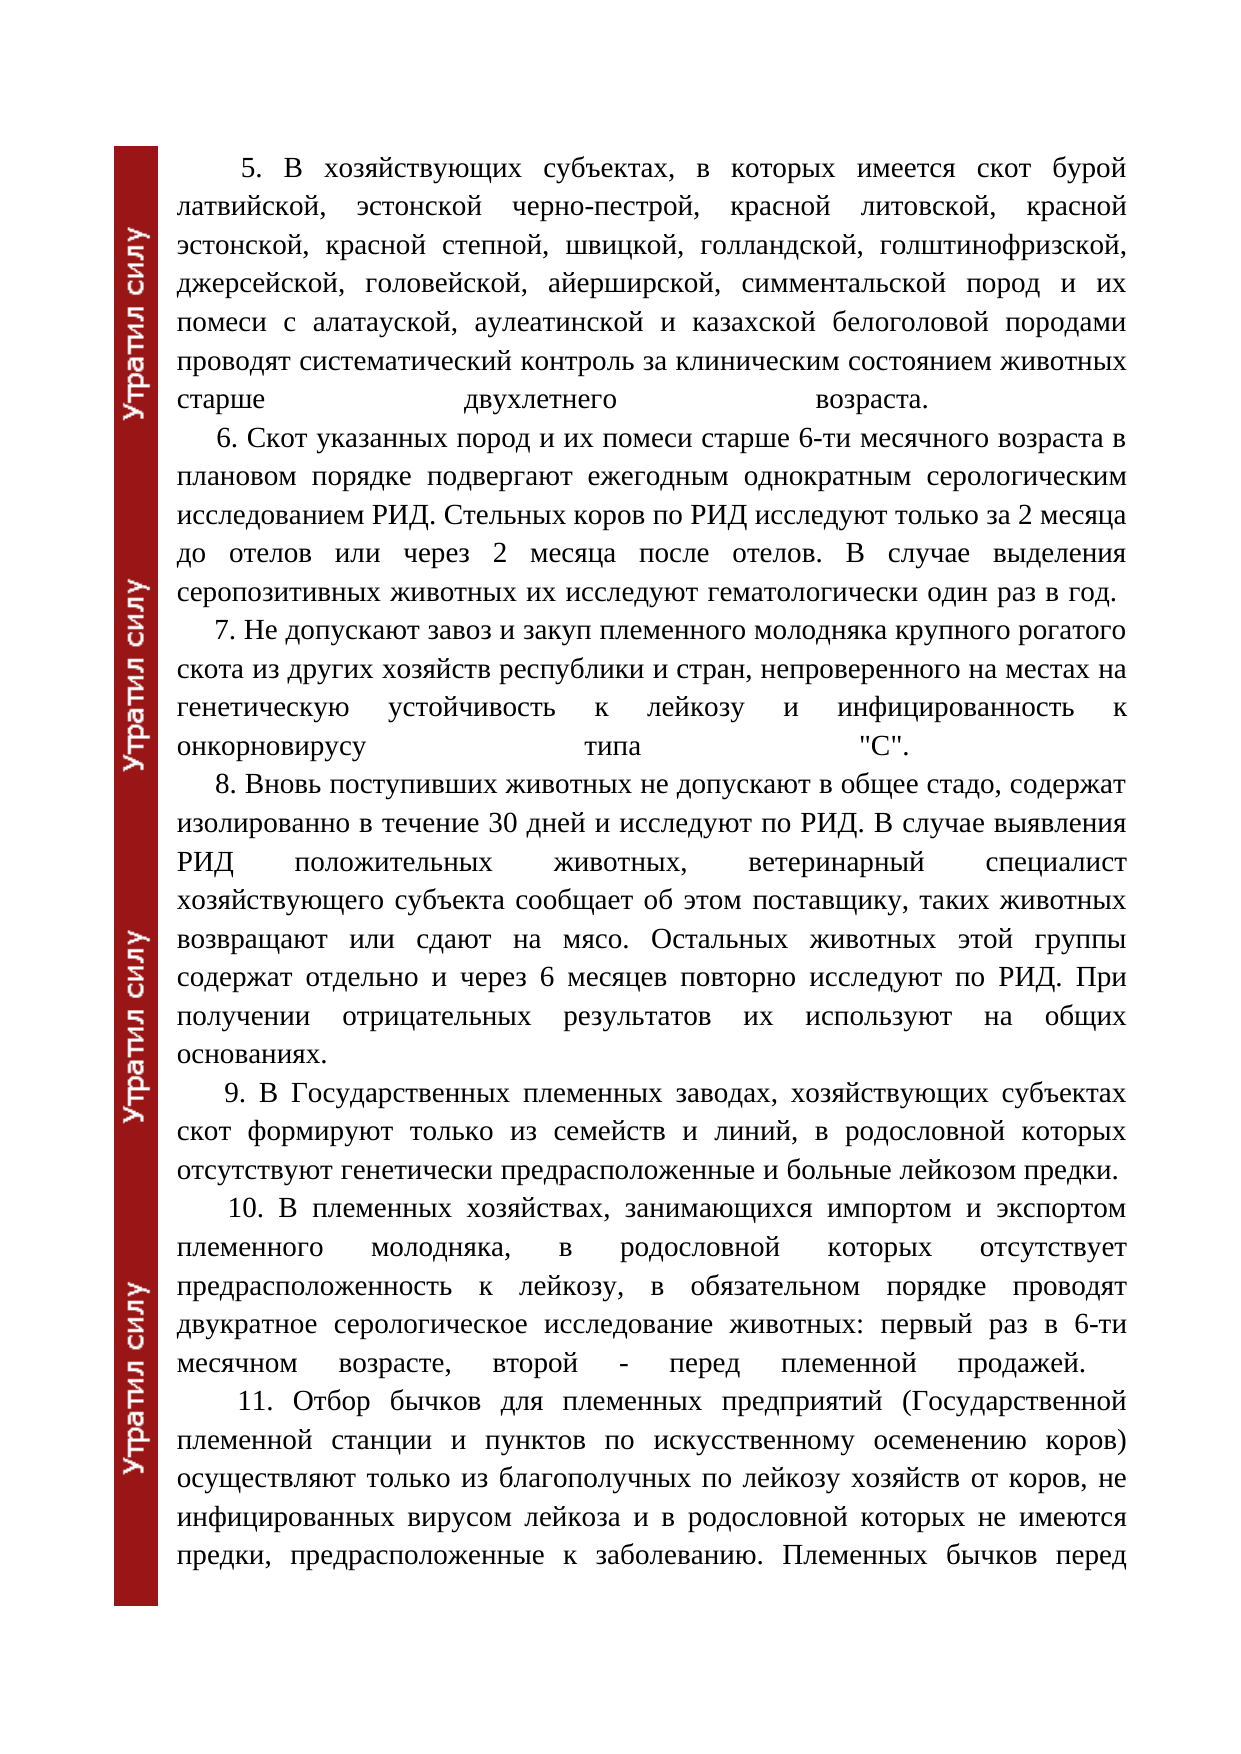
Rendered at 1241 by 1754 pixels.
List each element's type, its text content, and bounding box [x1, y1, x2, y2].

picture [114, 146, 158, 150]
picture [114, 1571, 158, 1606]
